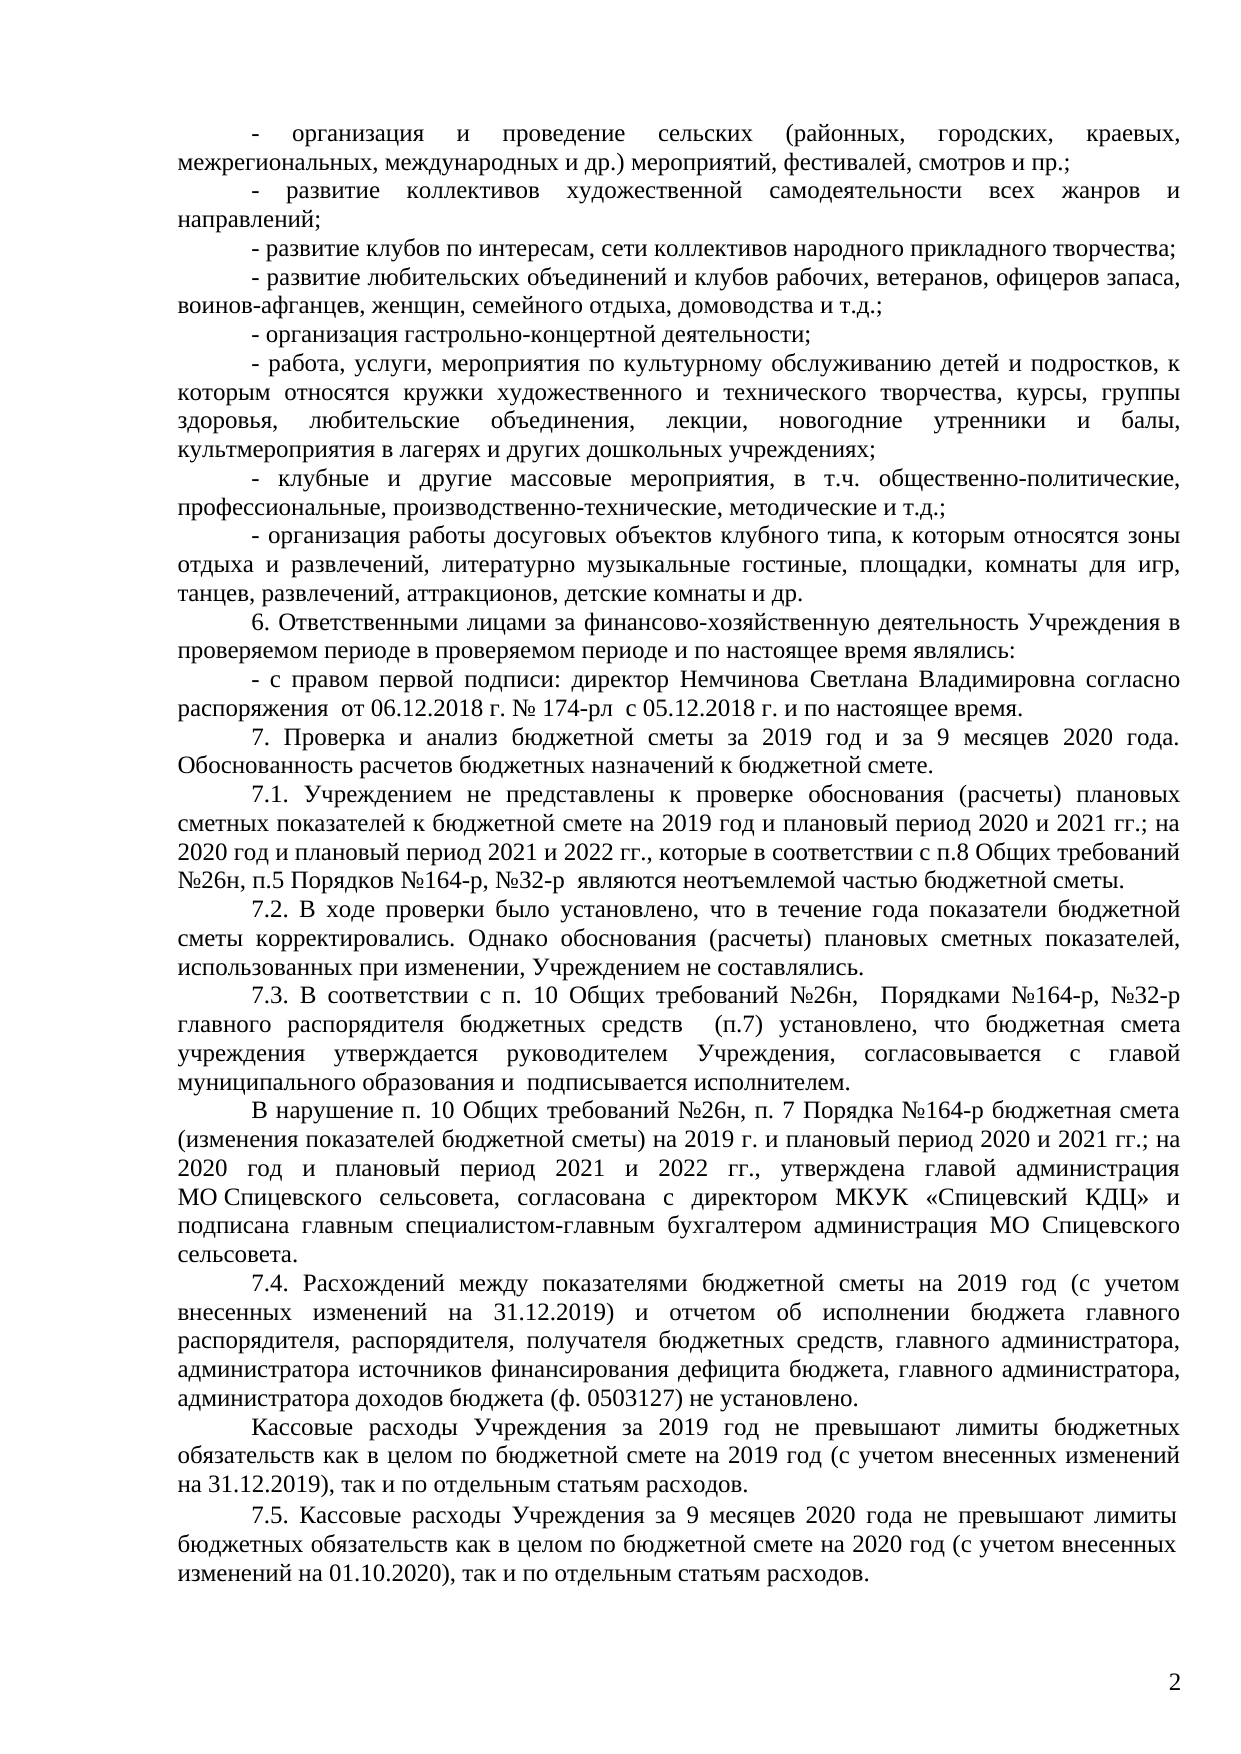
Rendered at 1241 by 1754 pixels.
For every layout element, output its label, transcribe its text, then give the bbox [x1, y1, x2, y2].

text 7.5. Кассовые расходы Учреждения за 9 месяцев 2020 года не превышают лимиты бюджетных обязательств как в целом по бюджетной смете на 2020 год (с учетом внесенных изменений на 01.10.2020), так и по отдельным статьям расходов. [177, 1501, 1178, 1587]
text 6. Ответственными лицами за финансово-хозяйственную деятельность Учреждения в проверяемом периоде в проверяемом периоде и по настоящее время являлись: [177, 607, 1181, 664]
text - клубные и другие массовые мероприятия, в т.ч. общественно-политические, профессиональные, производственно-технические, методические и т.д.; [177, 463, 1181, 521]
text Кассовые расходы Учреждения за 2019 год не превышают лимиты бюджетных обязательств как в целом по бюджетной смете на 2019 год (с учетом внесенных изменений на 31.12.2019), так и по отдельным статьям расходов. [177, 1412, 1181, 1498]
text - организация гастрольно-концертной деятельности; [177, 319, 1181, 348]
text 7.2. В ходе проверки было установлено, что в течение года показатели бюджетной сметы корректировались. Однако обоснования (расчеты) плановых сметных показателей, использованных при изменении, Учреждением не составлялись. [177, 894, 1181, 981]
text 7.4. Расхождений между показателями бюджетной сметы на 2019 год (с учетом внесенных изменений на 31.12.2019) и отчетом об исполнении бюджета главного распорядителя, распорядителя, получателя бюджетных средств, главного администратора, администратора источников финансирования дефицита бюджета, главного администратора, администратора доходов бюджета (ф. 0503127) не установлено. [177, 1268, 1181, 1412]
text - развитие клубов по интересам, сети коллективов народного прикладного творчества; [177, 233, 1181, 262]
text 7. Проверка и анализ бюджетной сметы за 2019 год и за 9 месяцев 2020 года. Обоснованность расчетов бюджетных назначений к бюджетной смете. [177, 722, 1181, 779]
text В нарушение п. 10 Общих требований №26н, п. 7 Порядка №164-р бюджетная смета (изменения показателей бюджетной сметы) на 2019 г. и плановый период 2020 и 2021 гг.; на 2020 год и плановый период 2021 и 2022 гг., утверждена главой администрация МО Спицевского сельсовета, согласована с директором МКУК «Спицевский КДЦ» и подписана главным специалистом-главным бухгалтером администрация МО Спицевского сельсовета. [177, 1096, 1181, 1268]
text - развитие любительских объединений и клубов рабочих, ветеранов, офицеров запаса, воинов-афганцев, женщин, семейного отдыха, домоводства и т.д.; [177, 262, 1181, 319]
text - работа, услуги, мероприятия по культурному обслуживанию детей и подростков, к которым относятся кружки художественного и технического творчества, курсы, группы здоровья, любительские объединения, лекции, новогодние утренники и балы, культмероприятия в лагерях и других дошкольных учреждениях; [177, 348, 1181, 463]
text - организация и проведение сельских (районных, городских, краевых, межрегиональных, международных и др.) мероприятий, фестивалей, смотров и пр.; [177, 118, 1181, 176]
text - развитие коллективов художественной самодеятельности всех жанров и направлений; [177, 176, 1181, 233]
text 7.3. В соответствии с п. 10 Общих требований №26н, Порядками №164-р, №32-р главного распорядителя бюджетных средств (п.7) установлено, что бюджетная смета учреждения утверждается руководителем Учреждения, согласовывается с главой муниципального образования и подписывается исполнителем. [177, 981, 1181, 1096]
text 7.1. Учреждением не представлены к проверке обоснования (расчеты) плановых сметных показателей к бюджетной смете на 2019 год и плановый период 2020 и 2021 гг.; на 2020 год и плановый период 2021 и 2022 гг., которые в соответствии с п.8 Общих требований №26н, п.5 Порядков №164-р, №32-р являются неотъемлемой частью бюджетной сметы. [177, 779, 1181, 894]
text - с правом первой подписи: директор Немчинова Светлана Владимировна согласно распоряжения от 06.12.2018 г. № 174-рл с 05.12.2018 г. и по настоящее время. [177, 664, 1181, 722]
text - организация работы досуговых объектов клубного типа, к которым относятся зоны отдыха и развлечений, литературно музыкальные гостиные, площадки, комнаты для игр, танцев, развлечений, аттракционов, детские комнаты и др. [177, 521, 1181, 607]
